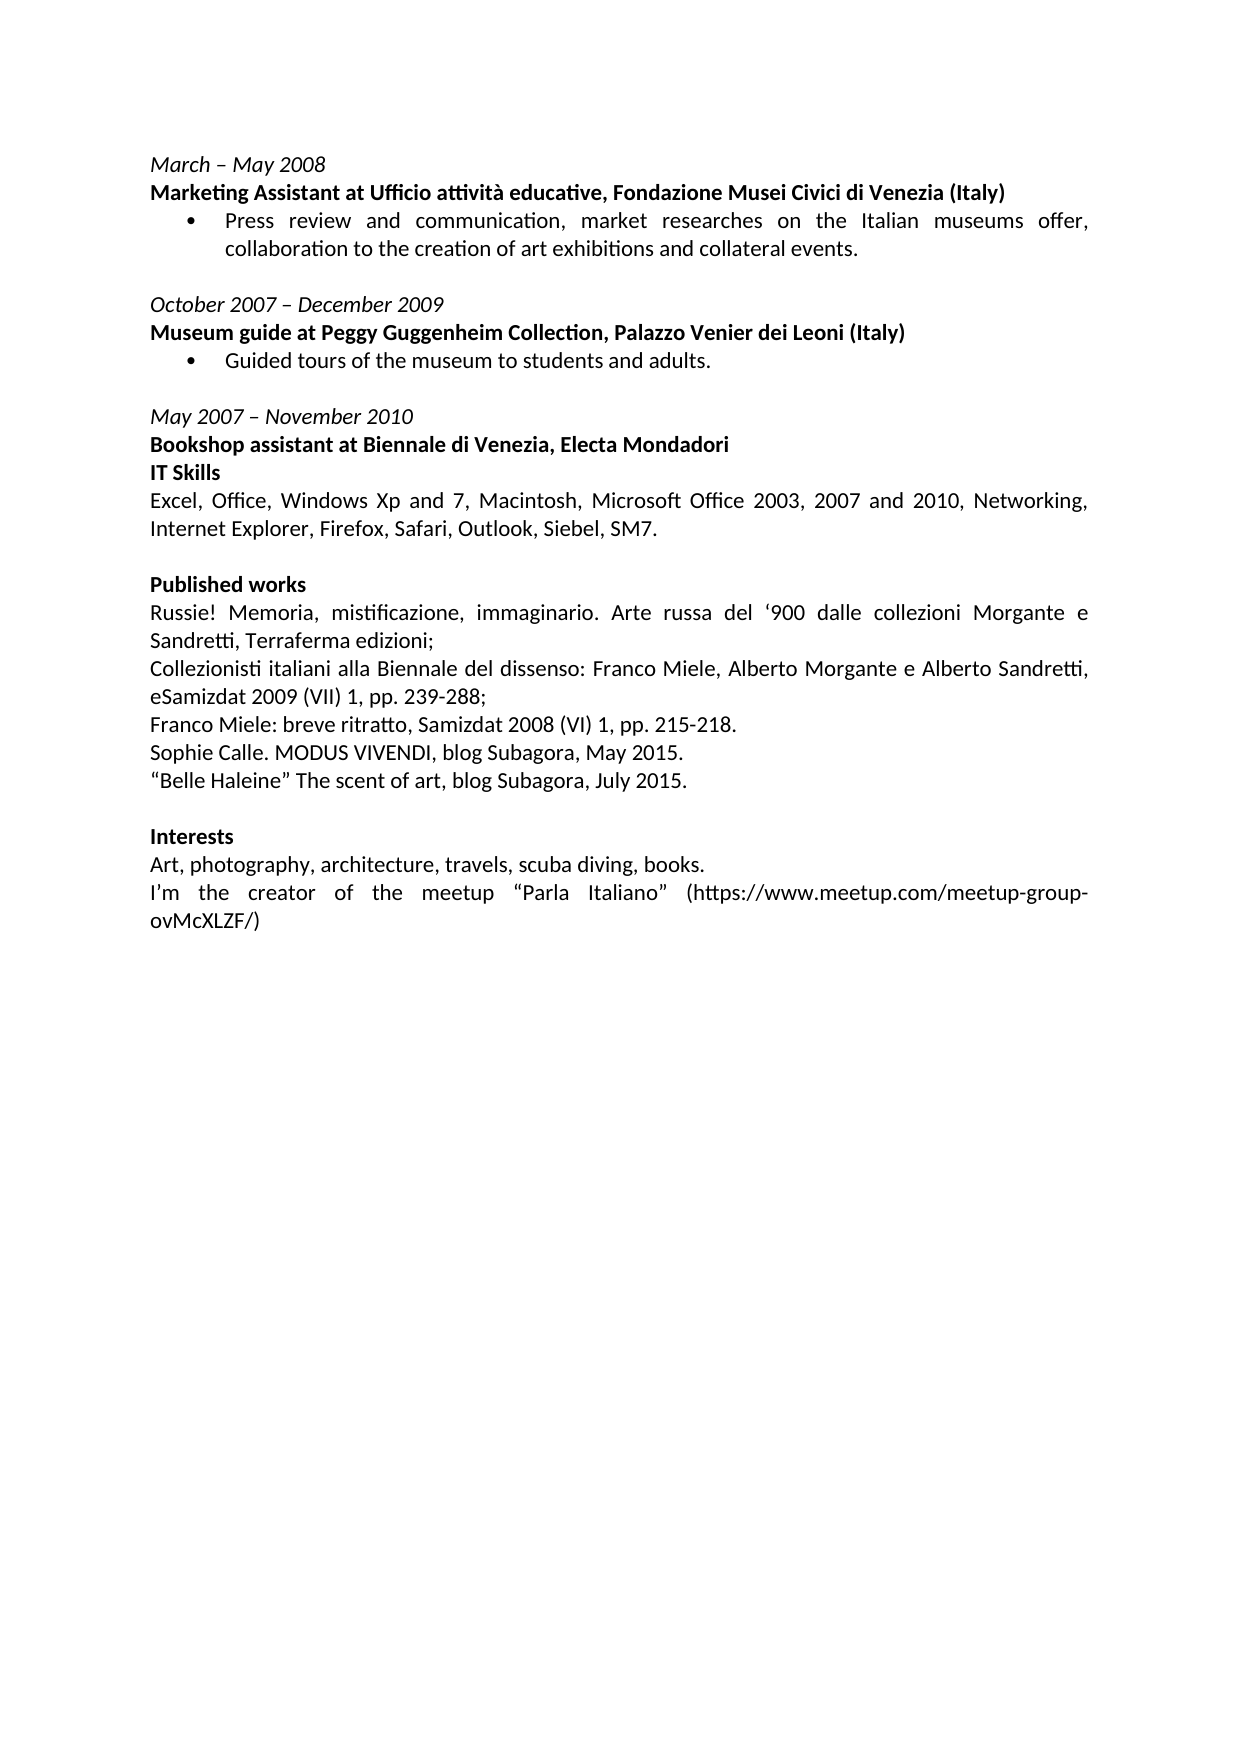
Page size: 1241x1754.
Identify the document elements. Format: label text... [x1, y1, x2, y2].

text Interests [150, 822, 1090, 851]
list Guided tours of the museum to students and adults. [187, 346, 1090, 374]
text “Belle Haleine” The scent of art, blog Subagora, July 2015. [150, 766, 1090, 794]
text October 2007 – December 2009 [150, 290, 1090, 318]
text Museum guide at Peggy Guggenheim Collection, Palazzo Venier dei Leoni (Italy) [150, 318, 1090, 346]
text March – May 2008 [150, 150, 1090, 178]
text I’m the creator of the meetup “Parla Italiano” (https://www.meetup.com/meetup-group-ovMcXLZF/) [150, 878, 1090, 934]
text Excel, Office, Windows Xp and 7, Macintosh, Microsoft Office 2003, 2007 and 2010, Networking, Internet Explorer, Firefox, Safari, Outlook, Siebel, SM7. [150, 486, 1090, 542]
text Bookshop assistant at Biennale di Venezia, Electa Mondadori [150, 430, 1090, 458]
text Sophie Calle. MODUS VIVENDI, blog Subagora, May 2015. [150, 738, 1090, 766]
text Art, photography, architecture, travels, scuba diving, books. [150, 851, 1090, 878]
text Published works [150, 570, 1090, 598]
text Collezionisti italiani alla Biennale del dissenso: Franco Miele, Alberto Morgante e Alberto Sandretti, eSamizdat 2009 (VII) 1, pp. 239-288; [150, 654, 1090, 710]
text Russie! Memoria, mistificazione, immaginario. Arte russa del ‘900 dalle collezioni Morgante e Sandretti, Terraferma edizioni; [150, 598, 1090, 654]
text IT Skills [150, 458, 1090, 486]
text May 2007 – November 2010 [150, 402, 1090, 430]
text Marketing Assistant at Ufficio attività educative, Fondazione Musei Civici di Venezia (Italy) [150, 178, 1090, 206]
list Press review and communication, market researches on the Italian museums offer, collaboration to the creation of art exhibitions and collateral events. [187, 206, 1090, 262]
text Franco Miele: breve ritratto, Samizdat 2008 (VI) 1, pp. 215-218. [150, 710, 1090, 738]
